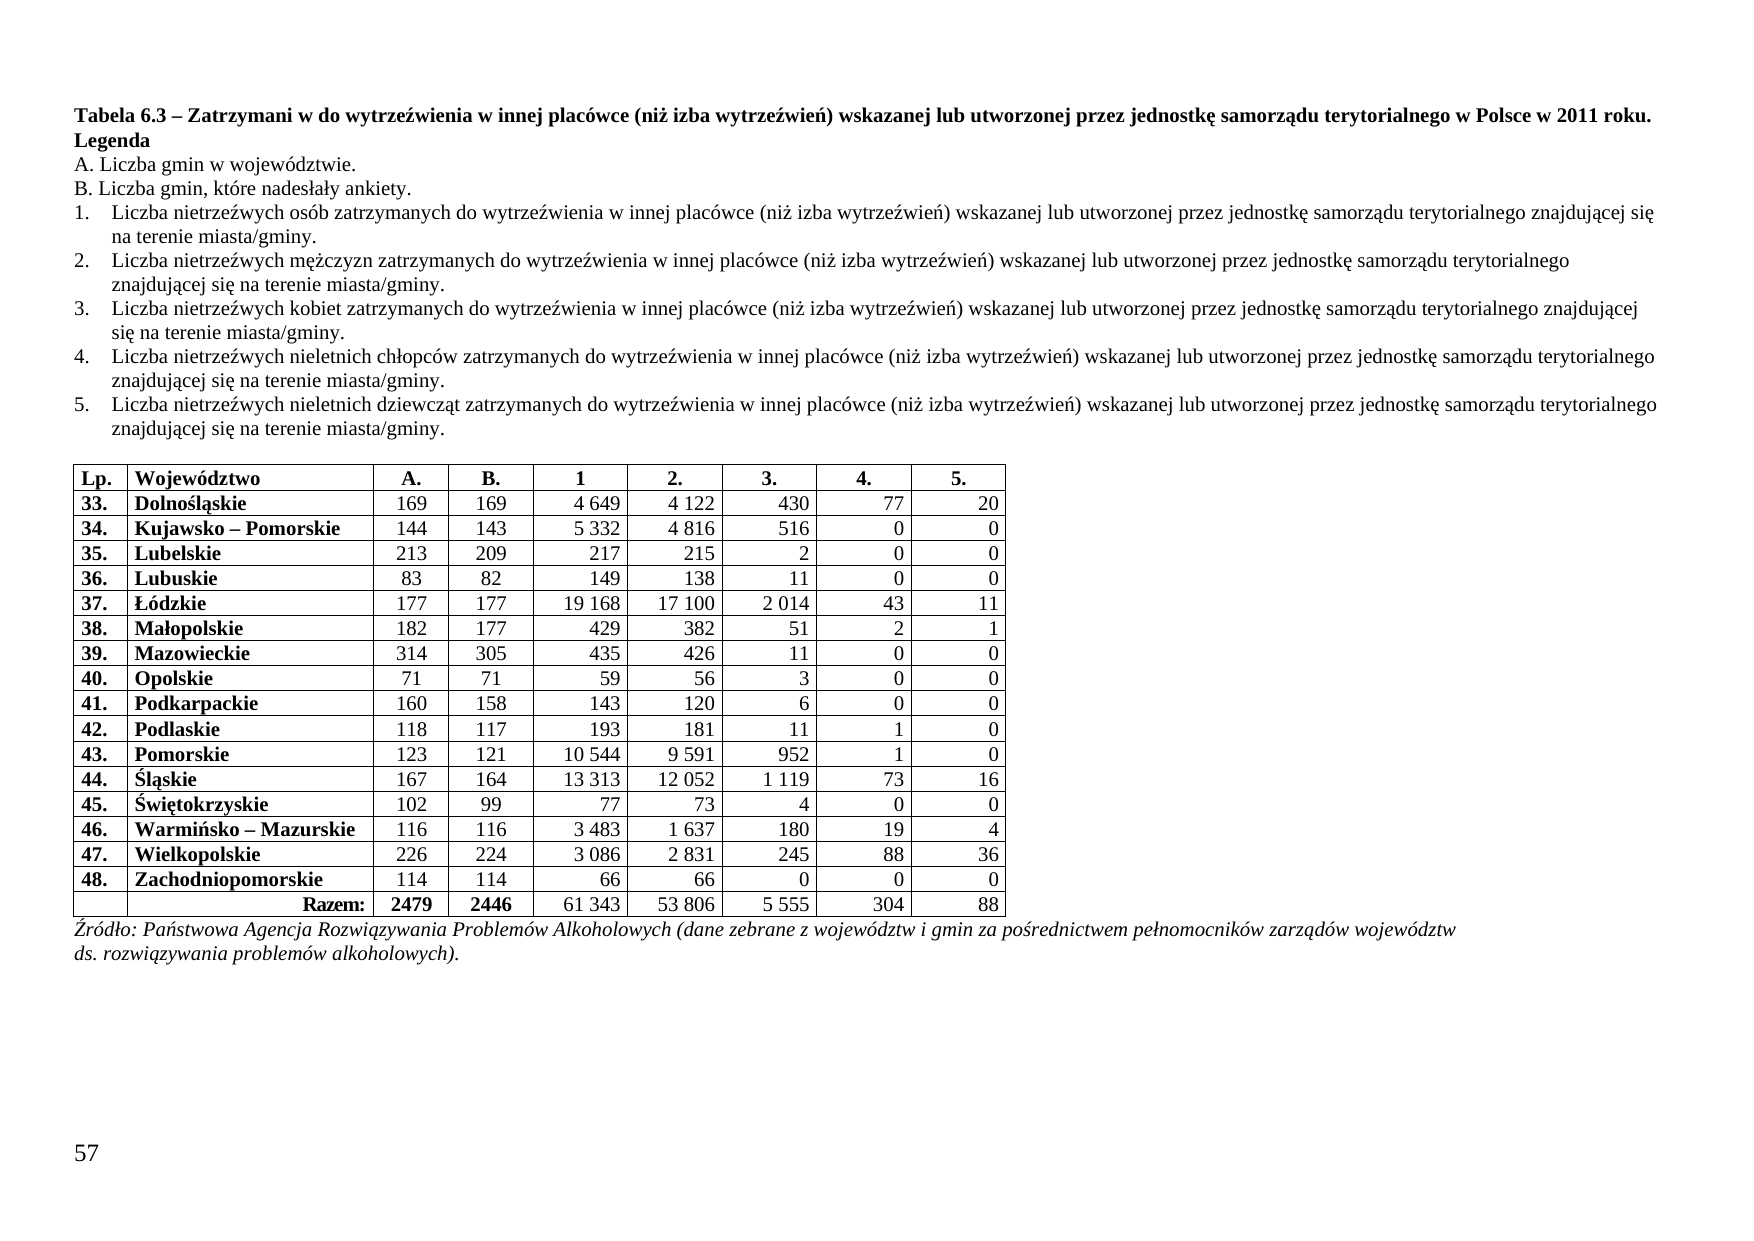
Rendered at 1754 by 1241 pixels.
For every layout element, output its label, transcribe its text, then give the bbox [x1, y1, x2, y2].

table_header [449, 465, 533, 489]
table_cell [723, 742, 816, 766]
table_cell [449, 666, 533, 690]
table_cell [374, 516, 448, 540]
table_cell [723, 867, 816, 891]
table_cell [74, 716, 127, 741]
list Liczba nietrzeźwych kobiet zatrzymanych do wytrzeźwienia w innej placówce (niż izba wytrzeźwień) wskazanej lub utworzonej przez jednostkę samorządu terytorialnego znajdującej się na terenie miasta/gminy. [74, 296, 1659, 344]
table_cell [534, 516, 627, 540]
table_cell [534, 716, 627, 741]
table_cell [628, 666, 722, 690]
subtitle Legenda [74, 127, 1659, 152]
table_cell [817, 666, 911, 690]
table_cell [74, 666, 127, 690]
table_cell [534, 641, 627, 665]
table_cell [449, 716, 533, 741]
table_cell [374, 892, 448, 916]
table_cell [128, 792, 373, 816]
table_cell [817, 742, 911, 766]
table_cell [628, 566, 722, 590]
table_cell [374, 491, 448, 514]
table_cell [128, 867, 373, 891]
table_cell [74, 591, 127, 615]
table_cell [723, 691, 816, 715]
list Liczba nietrzeźwych mężczyzn zatrzymanych do wytrzeźwienia w innej placówce (niż izba wytrzeźwień) wskazanej lub utworzonej przez jednostkę samorządu terytorialnego znajdującej się na terenie miasta/gminy. [74, 248, 1659, 296]
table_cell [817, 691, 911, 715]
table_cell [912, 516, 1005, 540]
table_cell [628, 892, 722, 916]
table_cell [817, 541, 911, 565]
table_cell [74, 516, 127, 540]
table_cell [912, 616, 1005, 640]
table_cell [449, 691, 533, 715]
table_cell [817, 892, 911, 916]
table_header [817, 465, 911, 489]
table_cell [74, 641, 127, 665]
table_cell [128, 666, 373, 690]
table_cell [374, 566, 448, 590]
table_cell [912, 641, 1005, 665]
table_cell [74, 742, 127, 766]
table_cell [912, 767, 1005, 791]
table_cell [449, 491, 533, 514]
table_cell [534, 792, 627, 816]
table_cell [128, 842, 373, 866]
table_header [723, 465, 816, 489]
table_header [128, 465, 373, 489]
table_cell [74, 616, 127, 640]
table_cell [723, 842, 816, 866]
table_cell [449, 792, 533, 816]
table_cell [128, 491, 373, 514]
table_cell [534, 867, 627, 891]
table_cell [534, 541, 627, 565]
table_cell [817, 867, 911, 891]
text Źródło: Państwowa Agencja Rozwiązywania Problemów Alkoholowych (dane zebrane z województw i gmin za pośrednictwem pełnomocników zarządów województw ds. rozwiązywania problemów alkoholowych). [74, 917, 1659, 965]
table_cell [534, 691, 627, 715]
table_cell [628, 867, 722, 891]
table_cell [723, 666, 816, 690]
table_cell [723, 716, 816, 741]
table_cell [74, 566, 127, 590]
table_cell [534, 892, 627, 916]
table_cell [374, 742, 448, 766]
text A. Liczba gmin w województwie. [74, 152, 1659, 176]
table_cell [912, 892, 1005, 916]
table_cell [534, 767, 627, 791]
text Tabela 6.3 – Zatrzymani w do wytrzeźwienia w innej placówce (niż izba wytrzeźwień) wskazanej lub utworzonej przez jednostkę samorządu terytorialnego w Polsce w 2011 roku. [74, 103, 1659, 127]
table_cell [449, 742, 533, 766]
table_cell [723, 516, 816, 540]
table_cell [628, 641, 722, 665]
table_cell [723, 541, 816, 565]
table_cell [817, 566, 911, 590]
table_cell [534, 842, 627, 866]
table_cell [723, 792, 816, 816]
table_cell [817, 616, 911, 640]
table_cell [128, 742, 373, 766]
list Liczba nietrzeźwych nieletnich dziewcząt zatrzymanych do wytrzeźwienia w innej placówce (niż izba wytrzeźwień) wskazanej lub utworzonej przez jednostkę samorządu terytorialnego znajdującej się na terenie miasta/gminy. [74, 392, 1659, 440]
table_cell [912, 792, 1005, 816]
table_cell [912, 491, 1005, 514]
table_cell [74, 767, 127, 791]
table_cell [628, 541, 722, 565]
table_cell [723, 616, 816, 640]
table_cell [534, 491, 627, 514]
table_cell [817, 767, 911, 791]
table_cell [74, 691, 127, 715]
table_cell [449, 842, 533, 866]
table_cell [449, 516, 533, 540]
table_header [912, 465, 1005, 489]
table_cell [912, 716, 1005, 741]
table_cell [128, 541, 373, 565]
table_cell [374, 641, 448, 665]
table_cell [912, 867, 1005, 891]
text B. Liczba gmin, które nadesłały ankiety. [74, 176, 1659, 200]
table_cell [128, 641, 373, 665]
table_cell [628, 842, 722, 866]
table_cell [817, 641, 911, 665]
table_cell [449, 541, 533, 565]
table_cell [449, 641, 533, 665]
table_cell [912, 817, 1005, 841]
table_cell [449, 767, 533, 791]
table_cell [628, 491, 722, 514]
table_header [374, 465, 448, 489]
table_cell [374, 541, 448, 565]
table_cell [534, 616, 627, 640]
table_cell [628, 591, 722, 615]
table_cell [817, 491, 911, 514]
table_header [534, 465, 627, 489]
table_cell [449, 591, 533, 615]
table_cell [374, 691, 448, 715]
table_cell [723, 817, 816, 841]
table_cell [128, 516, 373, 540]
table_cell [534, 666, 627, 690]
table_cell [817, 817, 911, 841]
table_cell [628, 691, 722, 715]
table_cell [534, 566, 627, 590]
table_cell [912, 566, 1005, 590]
list Liczba nietrzeźwych osób zatrzymanych do wytrzeźwienia w innej placówce (niż izba wytrzeźwień) wskazanej lub utworzonej przez jednostkę samorządu terytorialnego znajdującej się na terenie miasta/gminy. [74, 200, 1659, 248]
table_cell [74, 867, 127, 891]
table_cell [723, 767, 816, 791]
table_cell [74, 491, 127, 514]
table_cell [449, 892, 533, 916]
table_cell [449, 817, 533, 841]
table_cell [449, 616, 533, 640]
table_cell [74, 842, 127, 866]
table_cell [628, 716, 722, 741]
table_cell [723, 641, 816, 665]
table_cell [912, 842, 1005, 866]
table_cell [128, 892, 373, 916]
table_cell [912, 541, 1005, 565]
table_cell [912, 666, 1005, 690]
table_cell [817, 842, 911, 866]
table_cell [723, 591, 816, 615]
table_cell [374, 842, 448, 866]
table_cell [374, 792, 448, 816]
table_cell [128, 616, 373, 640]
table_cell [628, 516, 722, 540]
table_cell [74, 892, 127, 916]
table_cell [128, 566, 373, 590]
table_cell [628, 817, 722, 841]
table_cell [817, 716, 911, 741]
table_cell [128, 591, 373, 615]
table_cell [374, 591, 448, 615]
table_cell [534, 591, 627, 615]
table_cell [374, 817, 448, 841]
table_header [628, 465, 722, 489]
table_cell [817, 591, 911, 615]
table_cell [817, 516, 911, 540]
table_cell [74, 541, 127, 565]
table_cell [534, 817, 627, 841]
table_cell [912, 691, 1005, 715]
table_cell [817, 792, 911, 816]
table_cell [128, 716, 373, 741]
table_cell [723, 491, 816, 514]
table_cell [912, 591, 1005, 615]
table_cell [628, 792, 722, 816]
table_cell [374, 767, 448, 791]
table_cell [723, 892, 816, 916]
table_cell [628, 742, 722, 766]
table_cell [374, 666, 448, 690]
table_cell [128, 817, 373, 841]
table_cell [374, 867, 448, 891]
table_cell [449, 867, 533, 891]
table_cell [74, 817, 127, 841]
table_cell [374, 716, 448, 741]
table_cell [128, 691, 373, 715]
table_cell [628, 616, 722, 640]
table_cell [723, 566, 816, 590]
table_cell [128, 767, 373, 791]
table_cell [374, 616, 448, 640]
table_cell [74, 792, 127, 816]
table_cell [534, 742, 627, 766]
list Liczba nietrzeźwych nieletnich chłopców zatrzymanych do wytrzeźwienia w innej placówce (niż izba wytrzeźwień) wskazanej lub utworzonej przez jednostkę samorządu terytorialnego znajdującej się na terenie miasta/gminy. [74, 344, 1659, 392]
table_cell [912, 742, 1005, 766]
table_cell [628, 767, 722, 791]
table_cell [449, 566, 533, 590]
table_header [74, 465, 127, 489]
